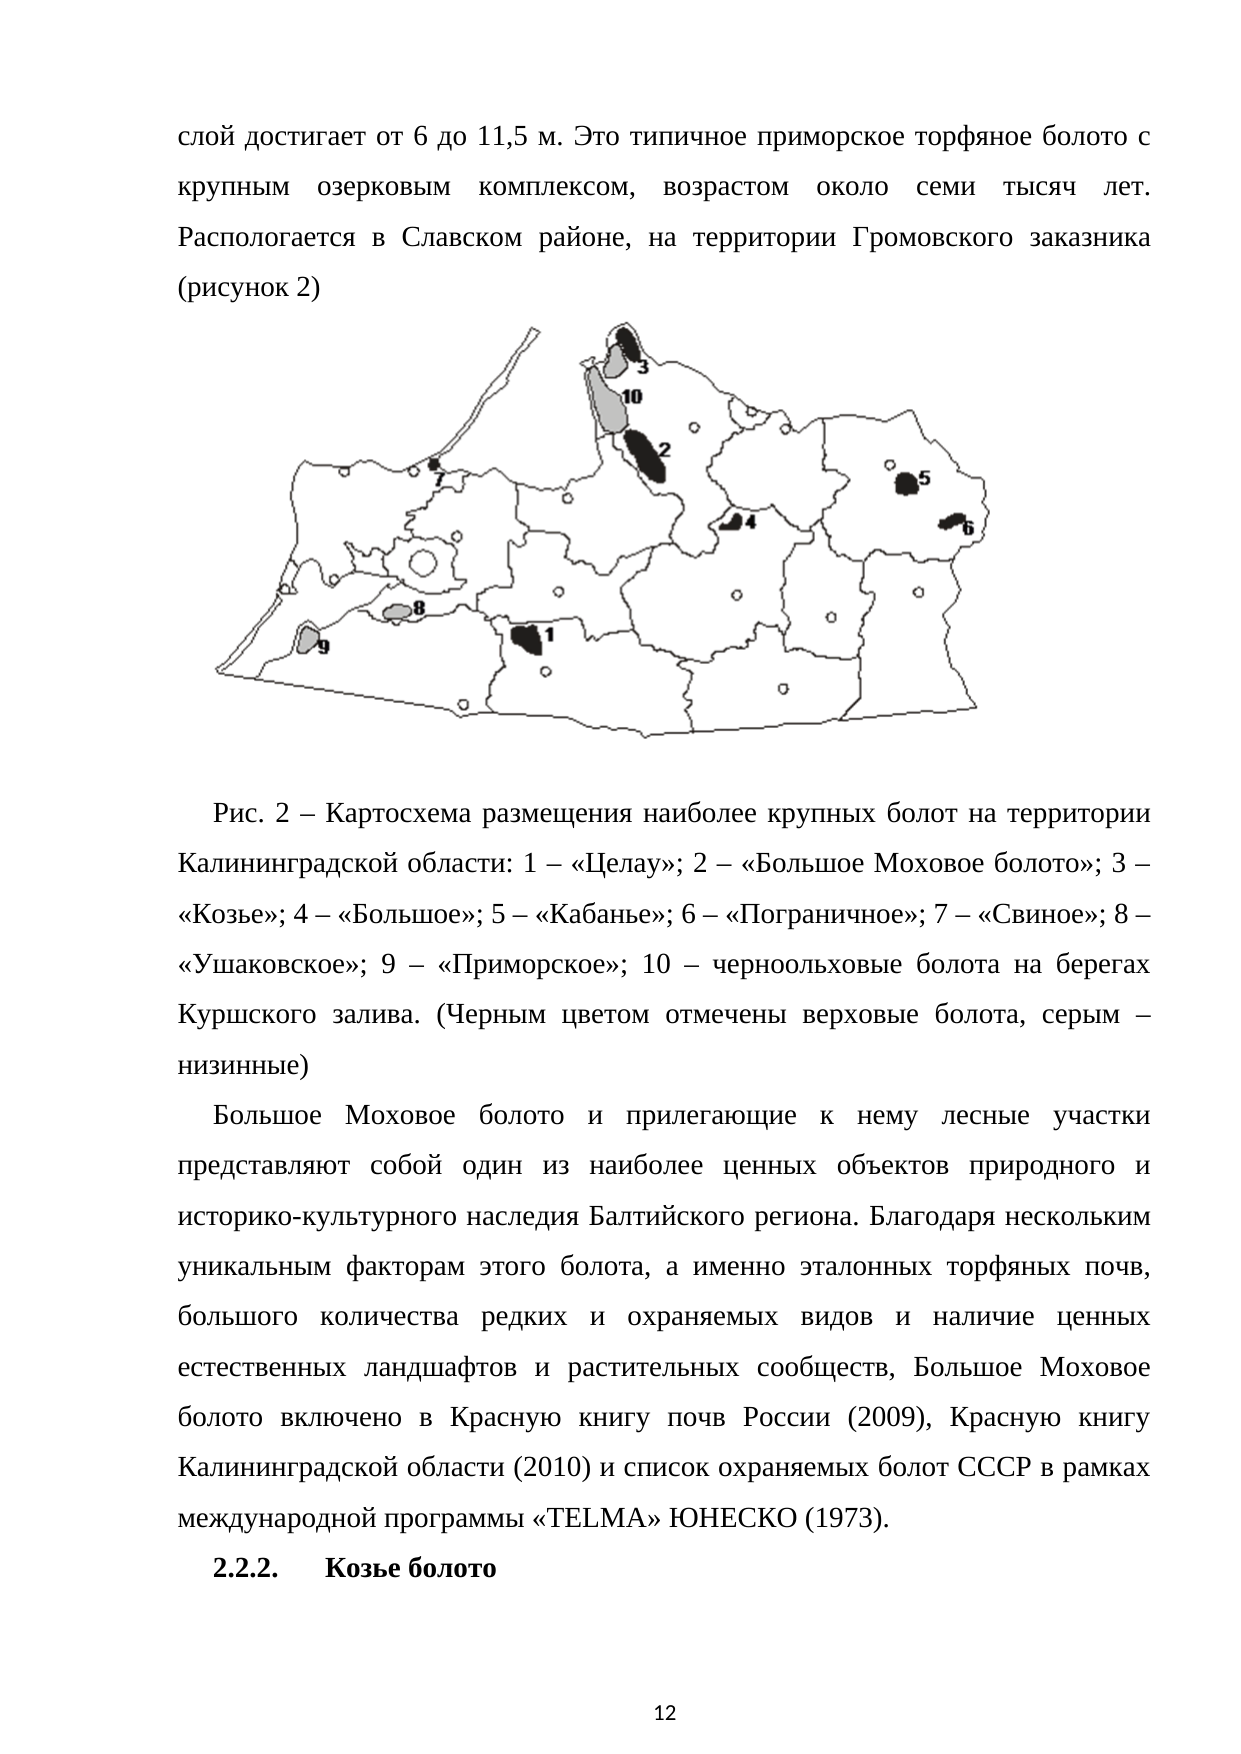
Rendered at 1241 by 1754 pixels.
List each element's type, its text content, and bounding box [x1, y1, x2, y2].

text Большое Моховое болото и прилегающие к нему лесные участки представляют собой один из наиболее ценных объектов природного и историко-культурного наследия Балтийского региона. Благодаря нескольким уникальным факторам этого болота, а именно эталонных торфяных почв, большого количества редких и охраняемых видов и наличие ценных естественных ландшафтов и растительных сообществ, Большое Моховое болото включено в Красную книгу почв России (2009), Красную книгу Калининградской области (2010) и список охраняемых болот СССР в рамках международной программы «TELMA» ЮНЕСКО (1973). [177, 1097, 1152, 1533]
text 2.2.2. Козье болото [177, 1550, 1152, 1583]
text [177, 118, 1152, 303]
picture [212, 319, 991, 740]
text Рис. 2 – Картосхема размещения наиболее крупных болот на территории Калининградской области: 1 – «Целау»; 2 – «Большое Моховое болото»; 3 – «Козье»; 4 – «Большое»; 5 – «Кабанье»; 6 – «Пограничное»; 7 – «Свиное»; 8 – «Ушаковское»; 9 – «Приморское»; 10 – черноольховые болота на берегах Куршского залива. (Черным цветом отмечены верховые болота, серым – низинные) [177, 795, 1152, 1080]
